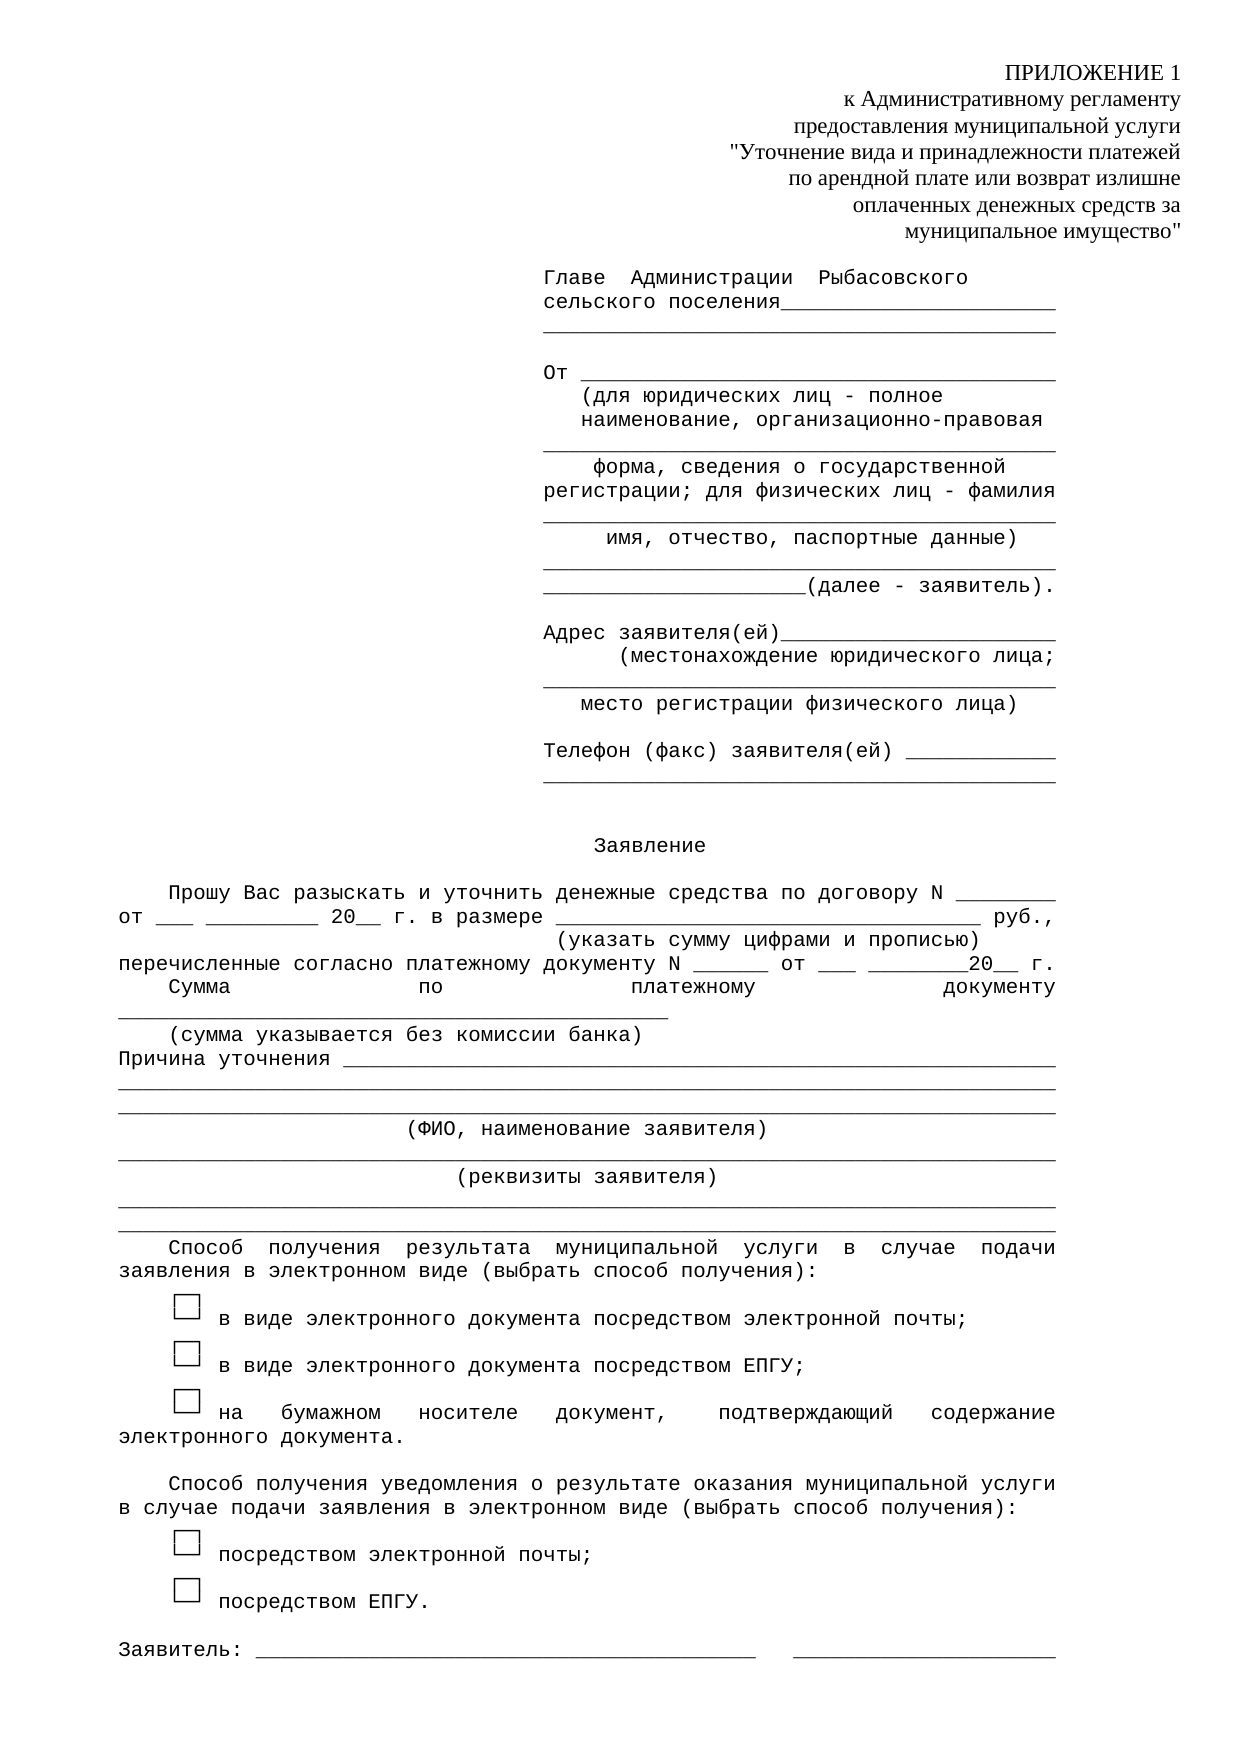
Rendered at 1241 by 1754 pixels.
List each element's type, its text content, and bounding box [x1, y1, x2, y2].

text _____________________(далее - заявитель). [118, 574, 1181, 598]
text Главе Администрации Рыбасовского [118, 267, 1181, 291]
text электронного документа. [118, 1426, 1181, 1449]
text (местонахождение юридического лица; [118, 646, 1181, 669]
text Способ получения уведомления о результате оказания муниципальной услуги [118, 1473, 1181, 1497]
text ┌─┐ [118, 1520, 1181, 1544]
text Заявитель: ________________________________________ _____________________ [118, 1639, 1181, 1662]
text Адрес заявителя(ей)______________________ [118, 622, 1181, 646]
text _________________________________________ [118, 314, 1181, 338]
text └─┘ посредством электронной почты; [118, 1544, 1181, 1568]
text ___________________________________________________________________________ [118, 1213, 1181, 1237]
text Причина уточнения _________________________________________________________ [118, 1047, 1181, 1071]
text от ___ _________ 20__ г. в размере __________________________________ руб., [118, 906, 1181, 929]
text форма, сведения о государственной [118, 456, 1181, 480]
text Заявление [118, 835, 1181, 858]
text └─┘ посредством ЕПГУ. [118, 1591, 1181, 1615]
text ┌─┐ [118, 1378, 1181, 1402]
text Прошу Вас разыскать и уточнить денежные средства по договору N ________ [118, 882, 1181, 906]
text ___________________________________________________________________________ [118, 1142, 1181, 1166]
text место регистрации физического лица) [118, 693, 1181, 716]
text От ______________________________________ [118, 362, 1181, 385]
text ____________________________________________ [118, 1000, 1181, 1024]
text Способ получения результата муниципальной услуги в случае подачи [118, 1237, 1181, 1260]
text Телефон (факс) заявителя(ей) ____________ [118, 740, 1181, 764]
text регистрации; для физических лиц - фамилия [118, 480, 1181, 504]
text имя, отчество, паспортные данные) [118, 527, 1181, 551]
text заявления в электронном виде (выбрать способ получения): [118, 1260, 1181, 1284]
text ┌─┐ [118, 1568, 1181, 1591]
text перечисленные согласно платежному документу N ______ от ___ ________20__ г. [118, 953, 1181, 977]
text (реквизиты заявителя) [118, 1166, 1181, 1189]
text _________________________________________ [118, 551, 1181, 574]
text ┌─┐ [118, 1331, 1181, 1355]
text ___________________________________________________________________________ [118, 1071, 1181, 1095]
text _________________________________________ [118, 764, 1181, 787]
text наименование, организационно-правовая [118, 409, 1181, 433]
text ┌─┐ [118, 1284, 1181, 1308]
text └─┘ на бумажном носителе документ, подтверждающий содержание [118, 1402, 1181, 1426]
text _________________________________________ [118, 669, 1181, 693]
text (ФИО, наименование заявителя) [118, 1118, 1181, 1142]
text сельского поселения______________________ [118, 291, 1181, 314]
text _________________________________________ [118, 504, 1181, 527]
text └─┘ в виде электронного документа посредством электронной почты; [118, 1308, 1181, 1331]
text ___________________________________________________________________________ [118, 1095, 1181, 1118]
text ПРИЛОЖЕНИЕ 1 [709, 59, 1181, 85]
text в случае подачи заявления в электронном виде (выбрать способ получения): [118, 1497, 1181, 1520]
text (сумма указывается без комиссии банка) [118, 1024, 1181, 1047]
text ___________________________________________________________________________ [118, 1189, 1181, 1213]
text (для юридических лиц - полное [118, 385, 1181, 409]
text Сумма по платежному документу [118, 977, 1181, 1000]
text └─┘ в виде электронного документа посредством ЕПГУ; [118, 1355, 1181, 1378]
text (указать сумму цифрами и прописью) [118, 929, 1181, 953]
text _________________________________________ [118, 433, 1181, 456]
text к Административному регламенту предоставления муниципальной услуги "Уточнение вида и принадлежности платежей по арендной плате или возврат излишне оплаченных денежных средств за муниципальное имущество" [709, 85, 1181, 243]
